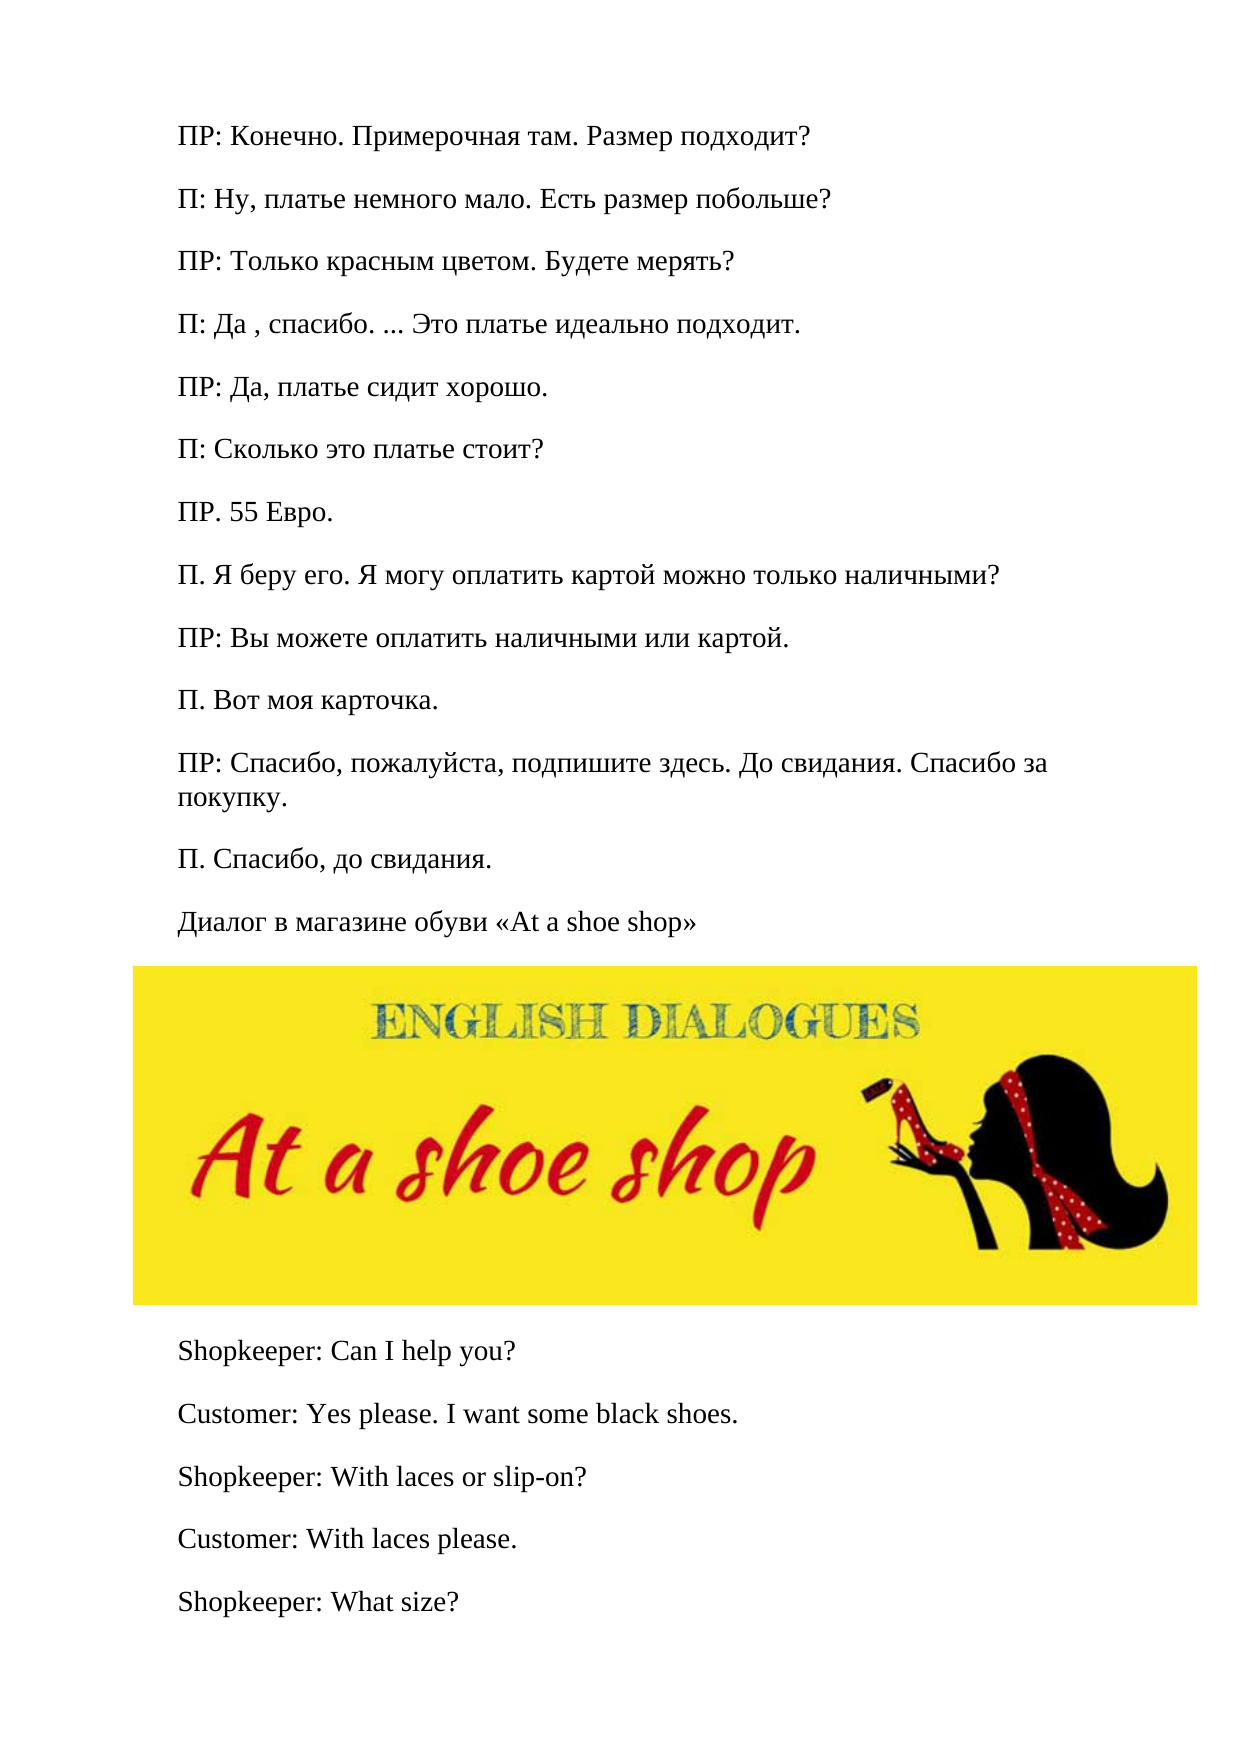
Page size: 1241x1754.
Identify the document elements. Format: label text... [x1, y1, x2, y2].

text П. Вот моя карточка. [177, 682, 1152, 716]
text ПР: Да, платье сидит хорошо. [177, 369, 1152, 402]
text П: Ну, платье немного мало. Есть размер побольше? [177, 181, 1152, 214]
text Shopkeeper: Can I help you? [177, 1333, 1152, 1367]
text ПР: Вы можете оплатить наличными или картой. [177, 620, 1152, 653]
text ПР: Спасибо, пожалуйста, подпишите здесь. До свидания. Спасибо за покупку. [177, 745, 1152, 812]
text Shopkeeper: What size? [177, 1584, 1152, 1618]
text П. Я беру его. Я могу оплатить картой можно только наличными? [177, 557, 1152, 591]
text Диалог в магазине обуви «At a shoe shop» [177, 904, 1152, 938]
text Customer: With laces please. [177, 1522, 1152, 1555]
text Shopkeeper: With laces or slip-on? [177, 1459, 1152, 1492]
text П: Сколько это платье стоит? [177, 432, 1152, 465]
text ПР. 55 Евро. [177, 494, 1152, 528]
text Customer: Yes please. I want some black shoes. [177, 1396, 1152, 1430]
text П. Спасибо, до свидания. [177, 841, 1152, 875]
text П: Да , спасибо. ... Это платье идеально подходит. [177, 306, 1152, 340]
picture [132, 966, 1197, 1305]
text ПР: Конечно. Примерочная там. Размер подходит? [177, 118, 1152, 152]
text ПР: Только красным цветом. Будете мерять? [177, 243, 1152, 277]
